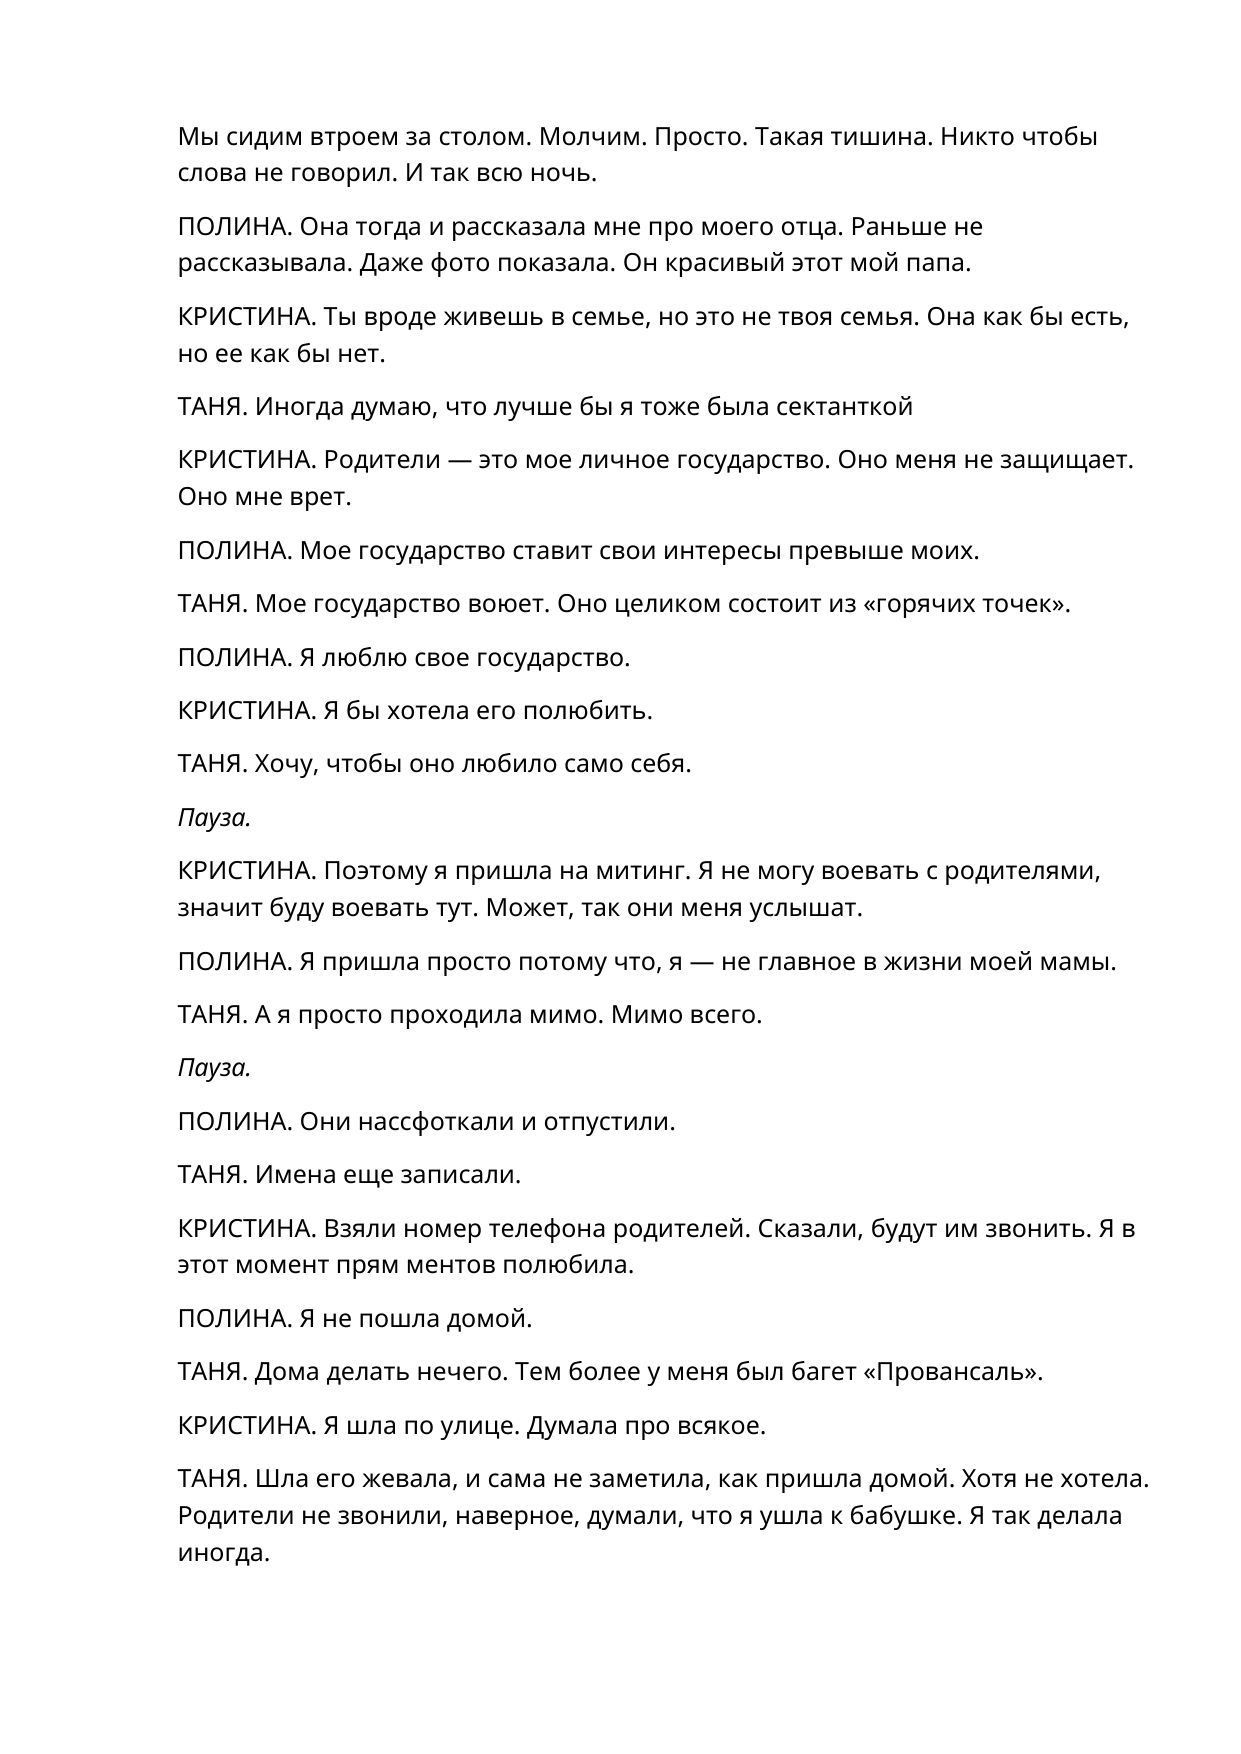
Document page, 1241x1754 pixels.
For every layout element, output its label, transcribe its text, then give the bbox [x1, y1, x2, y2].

text ПОЛИНА. Я пришла просто потому что, я — не главное в жизни моей мамы. [177, 943, 1152, 977]
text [177, 118, 1152, 189]
text ТАНЯ. Шла его жевала, и сама не заметила, как пришла домой. Хотя не хотела. Родители не звонили, наверное, думали, что я ушла к бабушке. Я так делала иногда. [177, 1461, 1152, 1568]
text КРИСТИНА. Поэтому я пришла на митинг. Я не могу воевать с родителями, значит буду воевать тут. Может, так они меня услышат. [177, 853, 1152, 924]
text ПОЛИНА. Мое государство ставит свои интересы превыше моих. [177, 532, 1152, 566]
text ПОЛИНА. Я люблю свое государство. [177, 639, 1152, 673]
text КРИСТИНА. Взяли номер телефона родителей. Сказали, будут им звонить. Я в этот момент прям ментов полюбила. [177, 1210, 1152, 1281]
text ТАНЯ. Мое государство воюет. Оно целиком состоит из «горячих точек». [177, 586, 1152, 620]
text КРИСТИНА. Родители — это мое личное государство. Оно меня не защищает. Оно мне врет. [177, 442, 1152, 513]
text ТАНЯ. Хочу, чтобы оно любило само себя. [177, 746, 1152, 780]
text ПОЛИНА. Она тогда и рассказала мне про моего отца. Раньше не рассказывала. Даже фото показала. Он красивый этот мой папа. [177, 208, 1152, 279]
text Пауза. [177, 1050, 1152, 1084]
text ПОЛИНА. Я не пошла домой. [177, 1301, 1152, 1335]
text ТАНЯ. Дома делать нечего. Тем более у меня был багет «Провансаль». [177, 1354, 1152, 1388]
text ПОЛИНА. Они нассфоткали и отпустили. [177, 1103, 1152, 1138]
text ТАНЯ. Имена еще записали. [177, 1157, 1152, 1191]
text КРИСТИНА. Ты вроде живешь в семье, но это не твоя семья. Она как бы есть, но ее как бы нет. [177, 298, 1152, 369]
text Пауза. [177, 799, 1152, 834]
text ТАНЯ. А я просто проходила мимо. Мимо всего. [177, 997, 1152, 1031]
text КРИСТИНА. Я шла по улице. Думала про всякое. [177, 1407, 1152, 1442]
text КРИСТИНА. Я бы хотела его полюбить. [177, 693, 1152, 727]
text ТАНЯ. Иногда думаю, что лучше бы я тоже была сектанткой [177, 389, 1152, 423]
